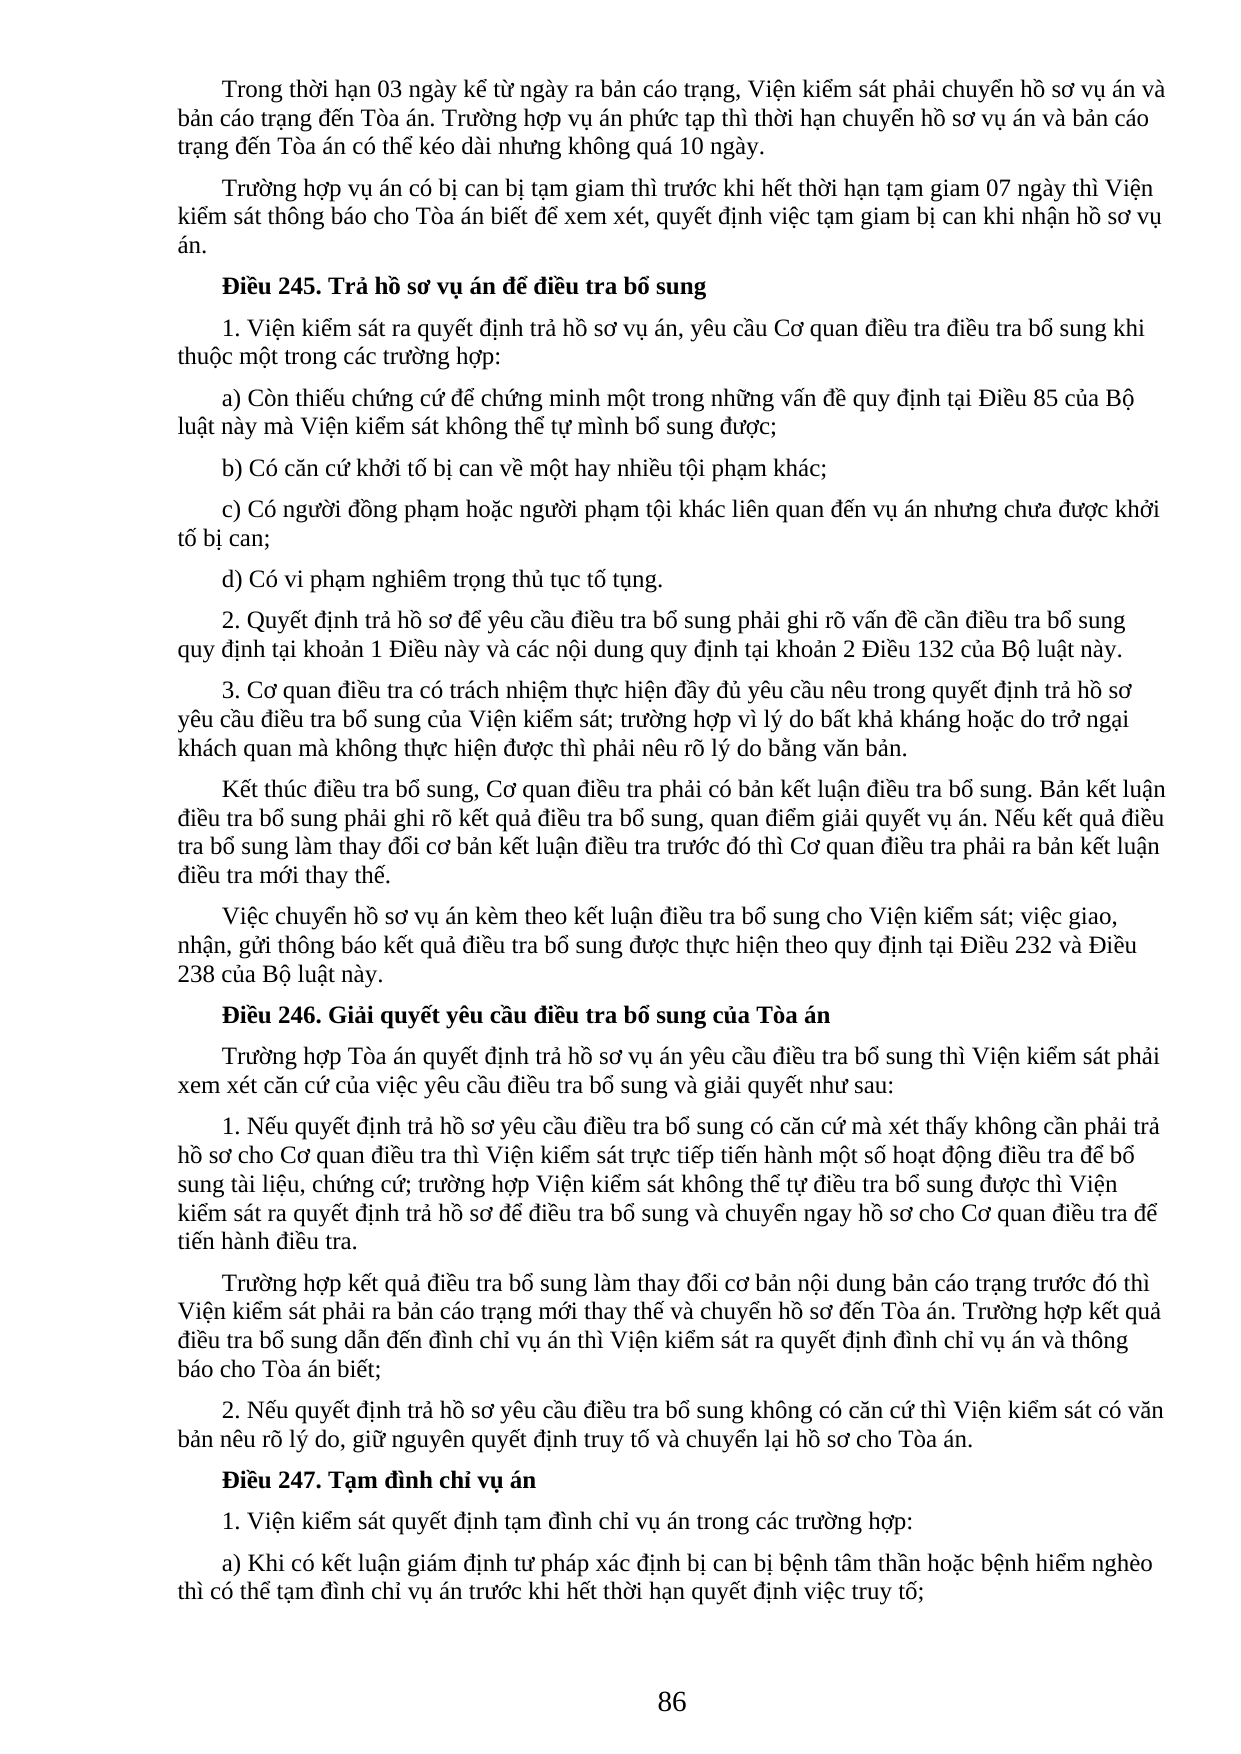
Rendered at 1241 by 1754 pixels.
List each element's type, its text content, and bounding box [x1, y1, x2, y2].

text Điều 247. Tạm đình chỉ vụ án [177, 1465, 1166, 1494]
text 2. Quyết định trả hồ sơ để yêu cầu điều tra bổ sung phải ghi rõ vấn đề cần điều tra bổ sung quy định tại khoản 1 Điều này và các nội dung quy định tại khoản 2 Điều 132 của Bộ luật này. [177, 605, 1166, 663]
text Trường hợp Tòa án quyết định trả hồ sơ vụ án yêu cầu điều tra bổ sung thì Viện kiểm sát phải xem xét căn cứ của việc yêu cầu điều tra bổ sung và giải quyết như sau: [177, 1041, 1166, 1099]
text Điều 246. Giải quyết yêu cầu điều tra bổ sung của Tòa án [177, 1000, 1166, 1029]
text 1. Nếu quyết định trả hồ sơ yêu cầu điều tra bổ sung có căn cứ mà xét thấy không cần phải trả hồ sơ cho Cơ quan điều tra thì Viện kiểm sát trực tiếp tiến hành một số hoạt động điều tra để bổ sung tài liệu, chứng cứ; trường hợp Viện kiểm sát không thể tự điều tra bổ sung được thì Viện kiểm sát ra quyết định trả hồ sơ để điều tra bổ sung và chuyển ngay hồ sơ cho Cơ quan điều tra để tiến hành điều tra. [177, 1111, 1166, 1255]
text Trường hợp kết quả điều tra bổ sung làm thay đổi cơ bản nội dung bản cáo trạng trước đó thì Viện kiểm sát phải ra bản cáo trạng mới thay thế và chuyển hồ sơ đến Tòa án. Trường hợp kết quả điều tra bổ sung dẫn đến đình chỉ vụ án thì Viện kiểm sát ra quyết định đình chỉ vụ án và thông báo cho Tòa án biết; [177, 1268, 1166, 1383]
text Việc chuyển hồ sơ vụ án kèm theo kết luận điều tra bổ sung cho Viện kiểm sát; việc giao, nhận, gửi thông báo kết quả điều tra bổ sung được thực hiện theo quy định tại Điều 232 và Điều 238 của Bộ luật này. [177, 901, 1166, 988]
text c) Có người đồng phạm hoặc người phạm tội khác liên quan đến vụ án nhưng chưa được khởi tố bị can; [177, 494, 1166, 551]
text Điều 245. Trả hồ sơ vụ án để điều tra bổ sung [177, 271, 1166, 300]
text d) Có vi phạm nghiêm trọng thủ tục tố tụng. [177, 564, 1166, 593]
text 2. Nếu quyết định trả hồ sơ yêu cầu điều tra bổ sung không có căn cứ thì Viện kiểm sát có văn bản nêu rõ lý do, giữ nguyên quyết định truy tố và chuyển lại hồ sơ cho Tòa án. [177, 1395, 1166, 1453]
text Kết thúc điều tra bổ sung, Cơ quan điều tra phải có bản kết luận điều tra bổ sung. Bản kết luận điều tra bổ sung phải ghi rõ kết quả điều tra bổ sung, quan điểm giải quyết vụ án. Nếu kết quả điều tra bổ sung làm thay đổi cơ bản kết luận điều tra trước đó thì Cơ quan điều tra phải ra bản kết luận điều tra mới thay thế. [177, 774, 1166, 889]
text a) Còn thiếu chứng cứ để chứng minh một trong những vấn đề quy định tại Điều 85 của Bộ luật này mà Viện kiểm sát không thể tự mình bổ sung được; [177, 383, 1166, 440]
text b) Có căn cứ khởi tố bị can về một hay nhiều tội phạm khác; [177, 453, 1166, 481]
text Trong thời hạn 03 ngày kể từ ngày ra bản cáo trạng, Viện kiểm sát phải chuyển hồ sơ vụ án và bản cáo trạng đến Tòa án. Trường hợp vụ án phức tạp thì thời hạn chuyển hồ sơ vụ án và bản cáo trạng đến Tòa án có thể kéo dài nhưng không quá 10 ngày. [177, 74, 1166, 160]
text Trường hợp vụ án có bị can bị tạm giam thì trước khi hết thời hạn tạm giam 07 ngày thì Viện kiểm sát thông báo cho Tòa án biết để xem xét, quyết định việc tạm giam bị can khi nhận hồ sơ vụ án. [177, 173, 1166, 259]
text 1. Viện kiểm sát ra quyết định trả hồ sơ vụ án, yêu cầu Cơ quan điều tra điều tra bổ sung khi thuộc một trong các trường hợp: [177, 313, 1166, 370]
text 1. Viện kiểm sát quyết định tạm đình chỉ vụ án trong các trường hợp: [177, 1506, 1166, 1535]
text a) Khi có kết luận giám định tư pháp xác định bị can bị bệnh tâm thần hoặc bệnh hiểm nghèo thì có thể tạm đình chỉ vụ án trước khi hết thời hạn quyết định việc truy tố; [177, 1548, 1166, 1605]
text 3. Cơ quan điều tra có trách nhiệm thực hiện đầy đủ yêu cầu nêu trong quyết định trả hồ sơ yêu cầu điều tra bổ sung của Viện kiểm sát; trường hợp vì lý do bất khả kháng hoặc do trở ngại khách quan mà không thực hiện được thì phải nêu rõ lý do bằng văn bản. [177, 675, 1166, 761]
